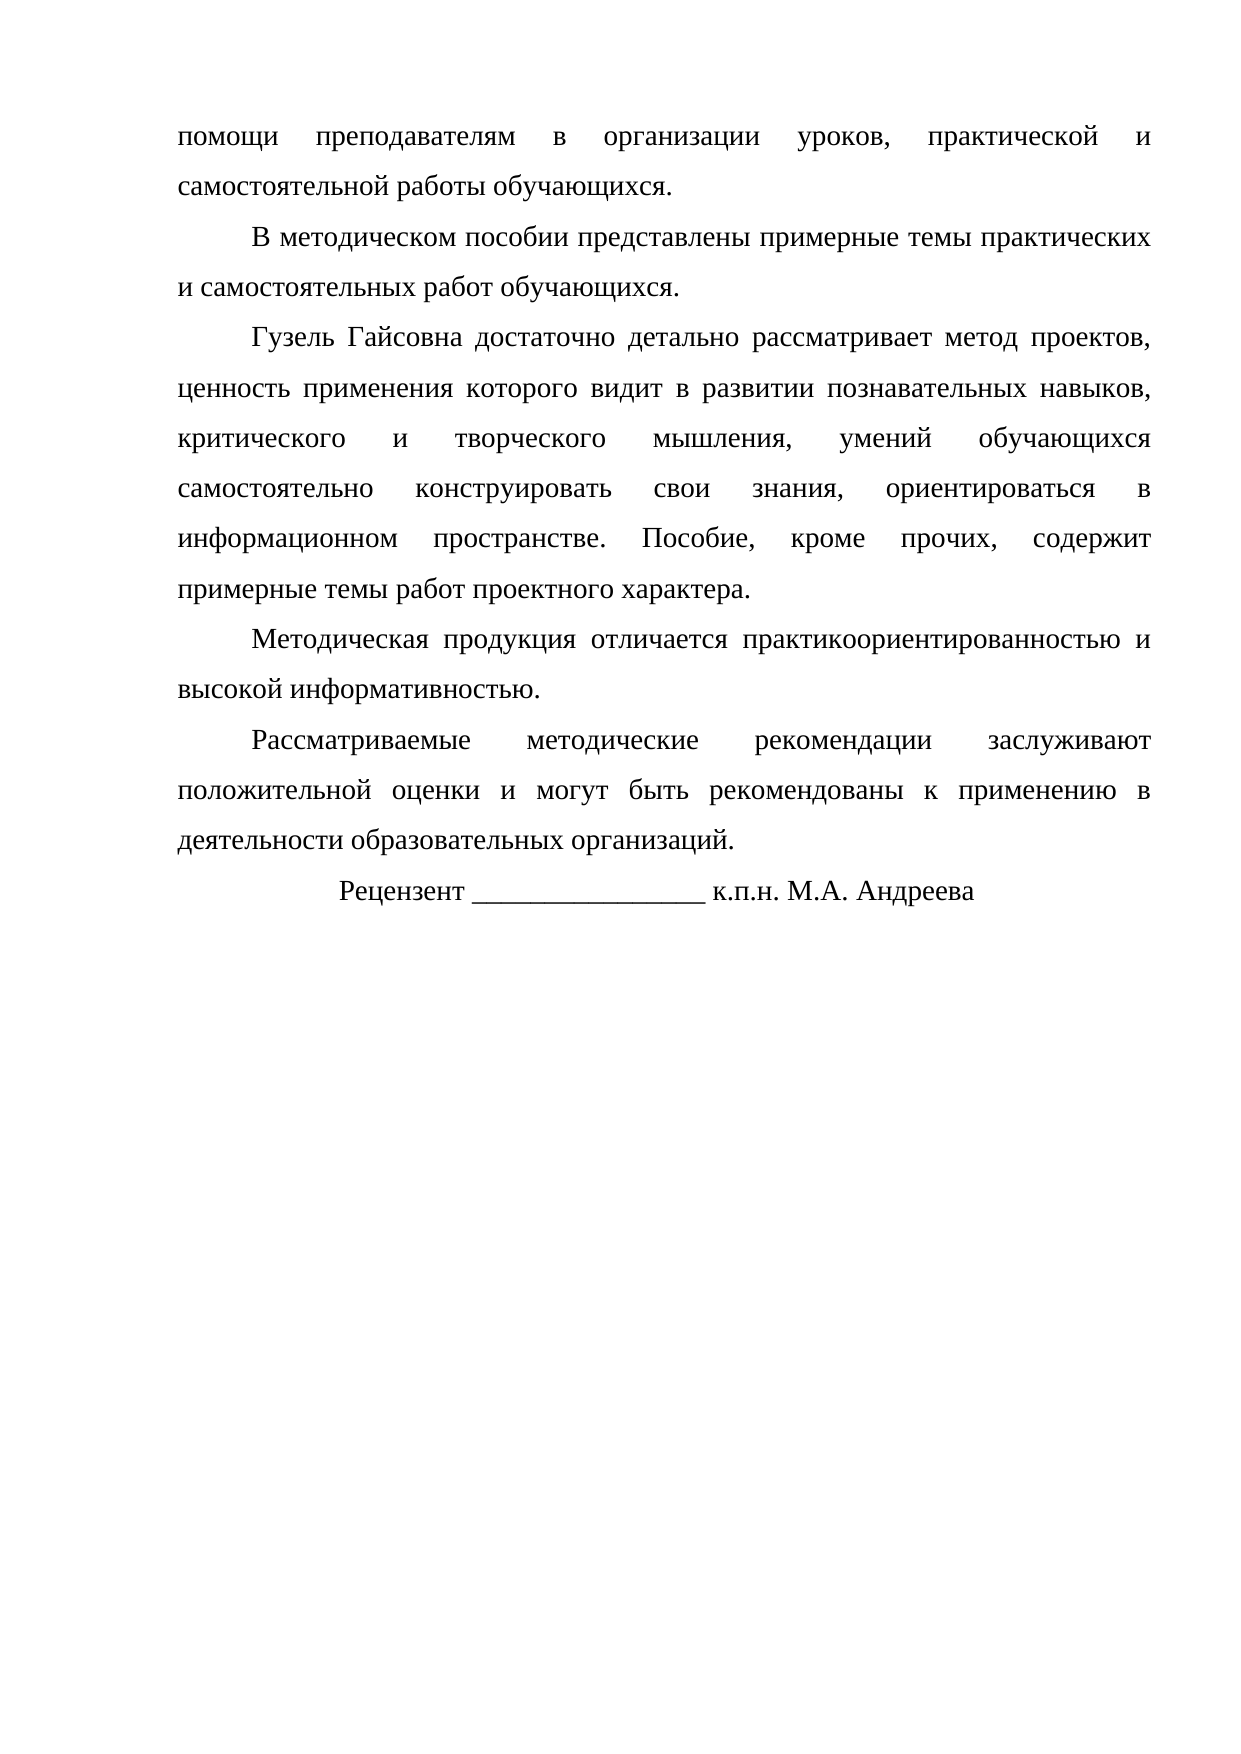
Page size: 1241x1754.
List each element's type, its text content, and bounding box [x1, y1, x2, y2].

text Методическая продукция отличается практикоориентированностью и высокой информативностью. [177, 621, 1152, 705]
text Рассматриваемые методические рекомендации заслуживают положительной оценки и могут быть рекомендованы к применению в деятельности образовательных организаций. [177, 722, 1152, 856]
text В методическом пособии представлены примерные темы практических и самостоятельных работ обучающихся. [177, 219, 1152, 303]
text Рецензент ________________ к.п.н. М.А. Андреева [177, 873, 1152, 906]
text Гузель Гайсовна достаточно детально рассматривает метод проектов, ценность применения которого видит в развитии познавательных навыков, критического и творческого мышления, умений обучающихся самостоятельно конструировать свои знания, ориентироваться в информационном пространстве. Пособие, кроме прочих, содержит примерные темы работ проектного характера. [177, 319, 1152, 604]
text помощи преподавателям в организации уроков, практической и самостоятельной работы обучающихся. [177, 118, 1152, 202]
